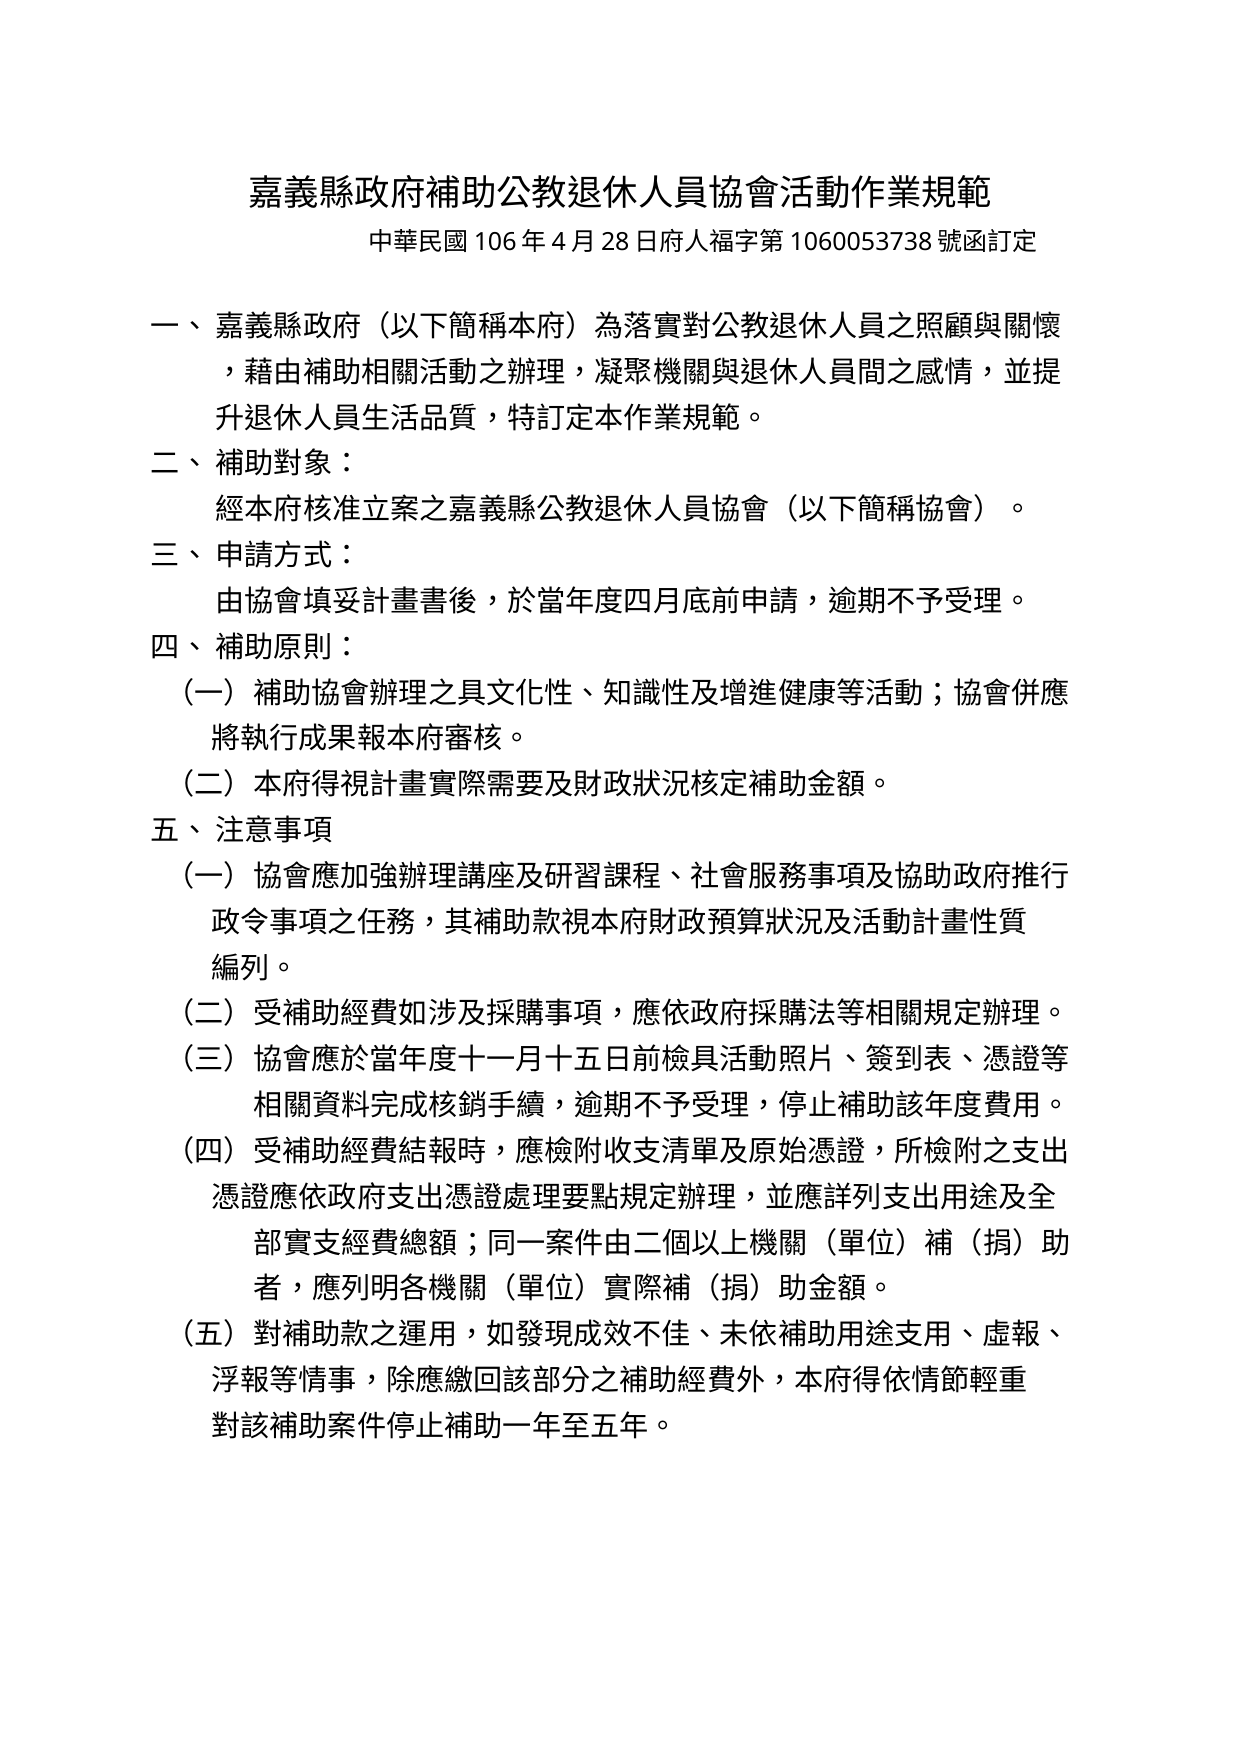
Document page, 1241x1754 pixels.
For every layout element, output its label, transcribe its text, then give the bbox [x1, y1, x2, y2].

list ，藉由補助相關活動之辦理，凝聚機關與退休人員間之感情，並提升退休人員生活品質，特訂定本作業規範。 [215, 345, 1075, 437]
text （二）本府得視計畫實際需要及財政狀況核定補助金額。 [165, 757, 1075, 803]
text 對該補助案件停止補助一年至五年。 [165, 1399, 1075, 1445]
list 補助原則： [151, 620, 1075, 666]
text （三）協會應於當年度十一月十五日前檢具活動照片、簽到表、憑證等相關資料完成核銷手續，逾期不予受理，停止補助該年度費用。 [165, 1032, 1075, 1124]
text 政令事項之任務，其補助款視本府財政預算狀況及活動計畫性質 [165, 895, 1075, 941]
list 經本府核准立案之嘉義縣公教退休人員協會（以下簡稱協會）。 [215, 482, 1075, 528]
list 補助對象： [151, 437, 1075, 482]
text 嘉義縣政府補助公教退休人員協會活動作業規範 [165, 164, 1075, 216]
text 憑證應依政府支出憑證處理要點規定辦理，並應詳列支出用途及全部實支經費總額；同一案件由二個以上機關（單位）補（捐）助者，應列明各機關（單位）實際補（捐）助金額。 [165, 1170, 1075, 1307]
text （五）對補助款之運用，如發現成效不佳、未依補助用途支用、虛報、 [165, 1307, 1075, 1353]
text 浮報等情事，除應繳回該部分之補助經費外，本府得依情節輕重 [165, 1353, 1075, 1399]
text （四）受補助經費結報時，應檢附收支清單及原始憑證，所檢附之支出 [165, 1124, 1075, 1170]
list 嘉義縣政府（以下簡稱本府）為落實對公教退休人員之照顧與關懷 [151, 299, 1075, 345]
text 編列。 [165, 941, 1075, 987]
text 將執行成果報本府審核。 [165, 712, 1075, 757]
text （二）受補助經費如涉及採購事項，應依政府採購法等相關規定辦理。 [165, 987, 1075, 1032]
text （一）協會應加強辦理講座及研習課程、社會服務事項及協助政府推行 [165, 849, 1075, 895]
list 申請方式： [151, 528, 1075, 574]
text （一）補助協會辦理之具文化性、知識性及增進健康等活動；協會併應 [165, 666, 1075, 712]
list 由協會填妥計畫書後，於當年度四月底前申請，逾期不予受理。 [215, 574, 1075, 620]
list 注意事項 [151, 803, 1075, 849]
text 中華民國106年4月28日府人福字第1060053738號函訂定 [165, 216, 1037, 257]
